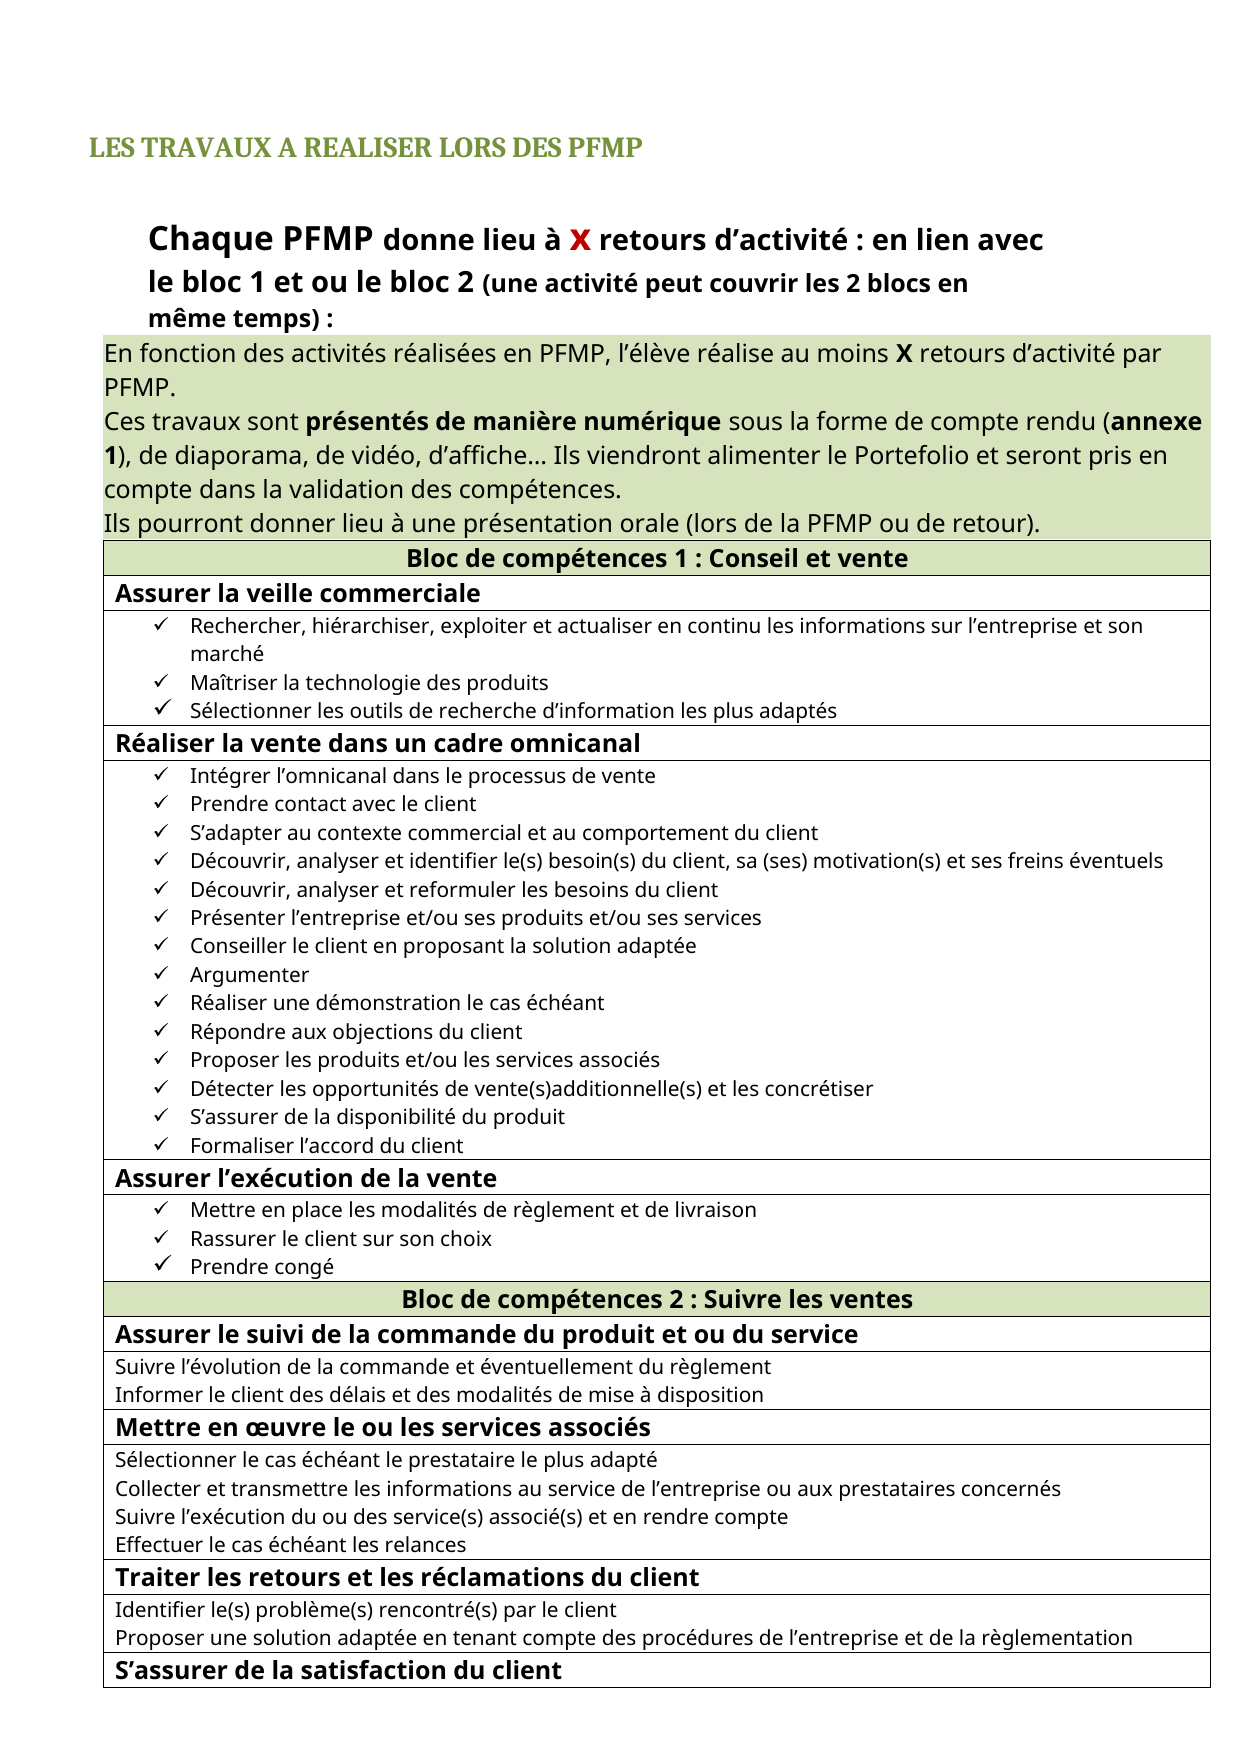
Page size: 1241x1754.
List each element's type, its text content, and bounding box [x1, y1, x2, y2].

table_cell Réaliser la vente dans un cadre omnicanal [104, 726, 1210, 760]
table_cell Identifier le(s) problème(s) rencontré(s) par le client Proposer une solution adaptée en tenant compte des procédures de l’entreprise et de la règlementation [104, 1595, 1210, 1652]
subtitle LES TRAVAUX A REALISER LORS DES PFMP [89, 131, 1093, 165]
text En fonction des activités réalisées en PFMP, l’élève réalise au moins X retours d’activité par PFMP. [103, 335, 1211, 403]
table_cell Assurer le suivi de la commande du produit et ou du service [104, 1317, 1210, 1351]
table_cell Sélectionner le cas échéant le prestataire le plus adapté Collecter et transmettre les informations au service de l’entreprise ou aux prestataires concernés Suivre l’exécution du ou des service(s) associé(s) et en rendre compte Effectuer le cas échéant les relances [104, 1445, 1210, 1559]
table_header Bloc de compétences 1 : Conseil et vente [104, 541, 1210, 575]
table_cell Mettre en place les modalités de règlement et de livraison Rassurer le client sur son choix Prendre congé [104, 1195, 1210, 1281]
table_cell S’assurer de la satisfaction du client [104, 1653, 1210, 1687]
table_cell Rechercher, hiérarchiser, exploiter et actualiser en continu les informations sur l’entreprise et son marché Maîtriser la technologie des produits Sélectionner les outils de recherche d’information les plus adaptés [104, 611, 1210, 725]
table_cell Traiter les retours et les réclamations du client [104, 1560, 1210, 1594]
table_cell Intégrer l’omnicanal dans le processus de vente Prendre contact avec le client S’adapter au contexte commercial et au comportement du client Découvrir, analyser et identifier le(s) besoin(s) du client, sa (ses) motivation(s) et ses freins éventuels Découvrir, analyser et reformuler les besoins du client Présenter l’entreprise et/ou ses produits et/ou ses services Conseiller le client en proposant la solution adaptée Argumenter Réaliser une démonstration le cas échéant Répondre aux objections du client Proposer les produits et/ou les services associés Détecter les opportunités de vente(s)additionnelle(s) et les concrétiser S’assurer de la disponibilité du produit Formaliser l’accord du client [104, 761, 1210, 1159]
table_cell Mettre en œuvre le ou les services associés [104, 1410, 1210, 1444]
table_cell Bloc de compétences 2 : Suivre les ventes [104, 1282, 1210, 1316]
table_cell Suivre l’évolution de la commande et éventuellement du règlement Informer le client des délais et des modalités de mise à disposition [104, 1352, 1210, 1409]
table_cell Assurer l’exécution de la vente [104, 1160, 1210, 1194]
text Ils pourront donner lieu à une présentation orale (lors de la PFMP ou de retour). [103, 506, 1211, 539]
text Ces travaux sont présentés de manière numérique sous la forme de compte rendu (annexe 1), de diaporama, de vidéo, d’affiche… Ils viendront alimenter le Portefolio et seront pris en compte dans la validation des compétences. [103, 403, 1211, 506]
text Chaque PFMP donne lieu à x retours d’activité : en lien avec le bloc 1 et ou le bloc 2 (une activité peut couvrir les 2 blocs en même temps) : [148, 210, 1048, 335]
table_cell Assurer la veille commerciale [104, 576, 1210, 610]
